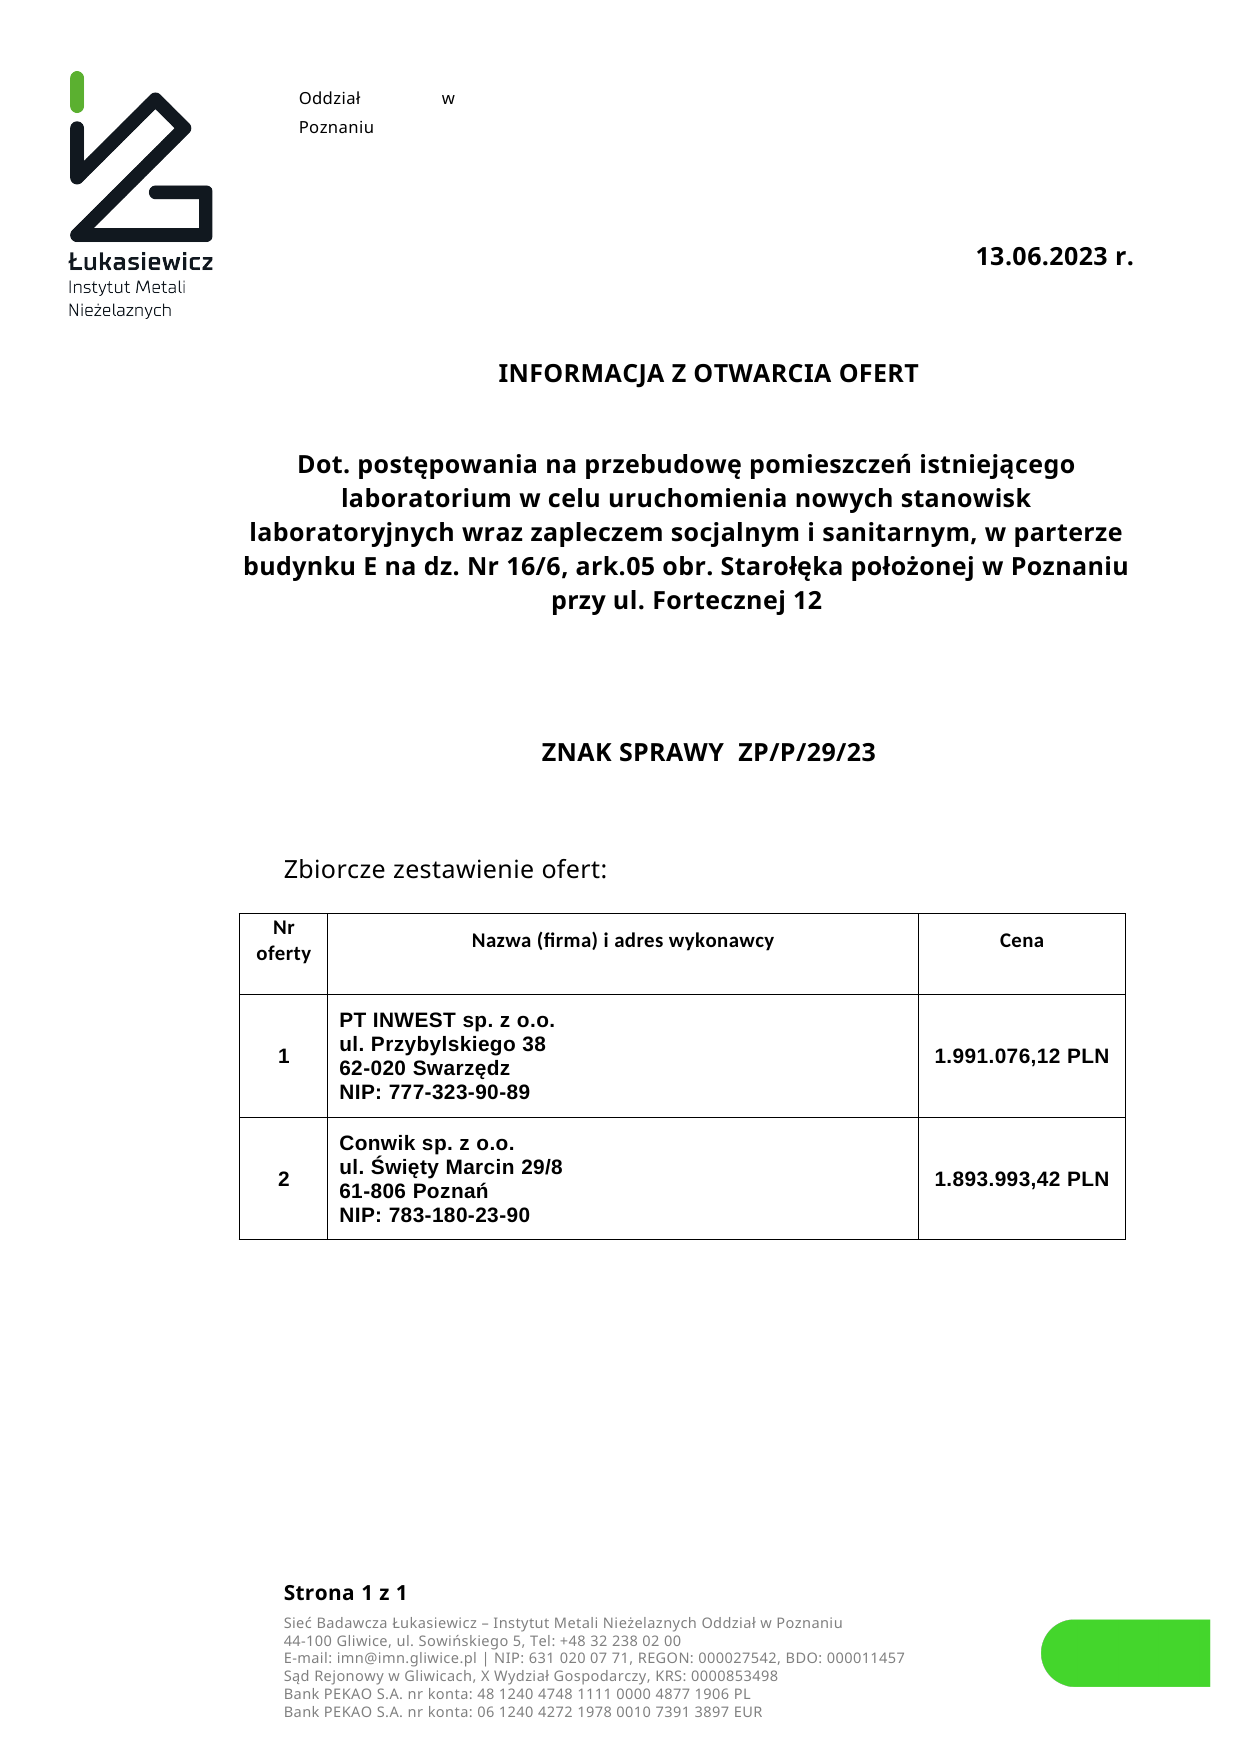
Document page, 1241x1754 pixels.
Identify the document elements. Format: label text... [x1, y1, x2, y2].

text INFORMACJA Z OTWARCIA OFERT [283, 359, 1134, 388]
picture [1037, 1615, 1240, 1754]
table_cell Conwik sp. z o.o. ul. Święty Marcin 29/8 61-806 Poznań NIP: 783-180-23-90 [328, 1118, 918, 1239]
table_header Nr oferty [240, 914, 327, 994]
text Dot. postępowania na przebudowę pomieszczeń istniejącego laboratorium w celu uruchomienia nowych stanowisk laboratoryjnych wraz zapleczem socjalnym i sanitarnym, w parterze budynku E na dz. Nr 16/6, ark.05 obr. Starołęka położonej w Poznaniu przy ul. Fortecznej 12 [239, 446, 1134, 617]
table_cell PT INWEST sp. z o.o. ul. Przybylskiego 38 62-020 Swarzędz NIP: 777-323-90-89 [328, 995, 918, 1117]
table_header Cena [919, 914, 1125, 994]
table_cell 1 [240, 995, 327, 1117]
text Zbiorcze zestawienie ofert: [283, 855, 1134, 884]
table_cell 2 [240, 1118, 327, 1239]
table_cell 1.893.993,42 PLN [919, 1118, 1125, 1239]
picture [68, 71, 213, 319]
text 13.06.2023 r. [283, 242, 1134, 271]
text ZNAK SPRAWY ZP/P/29/23 [283, 738, 1134, 767]
table_cell 1.991.076,12 PLN [919, 995, 1125, 1117]
table_header Nazwa (firma) i adres wykonawcy [328, 914, 918, 994]
